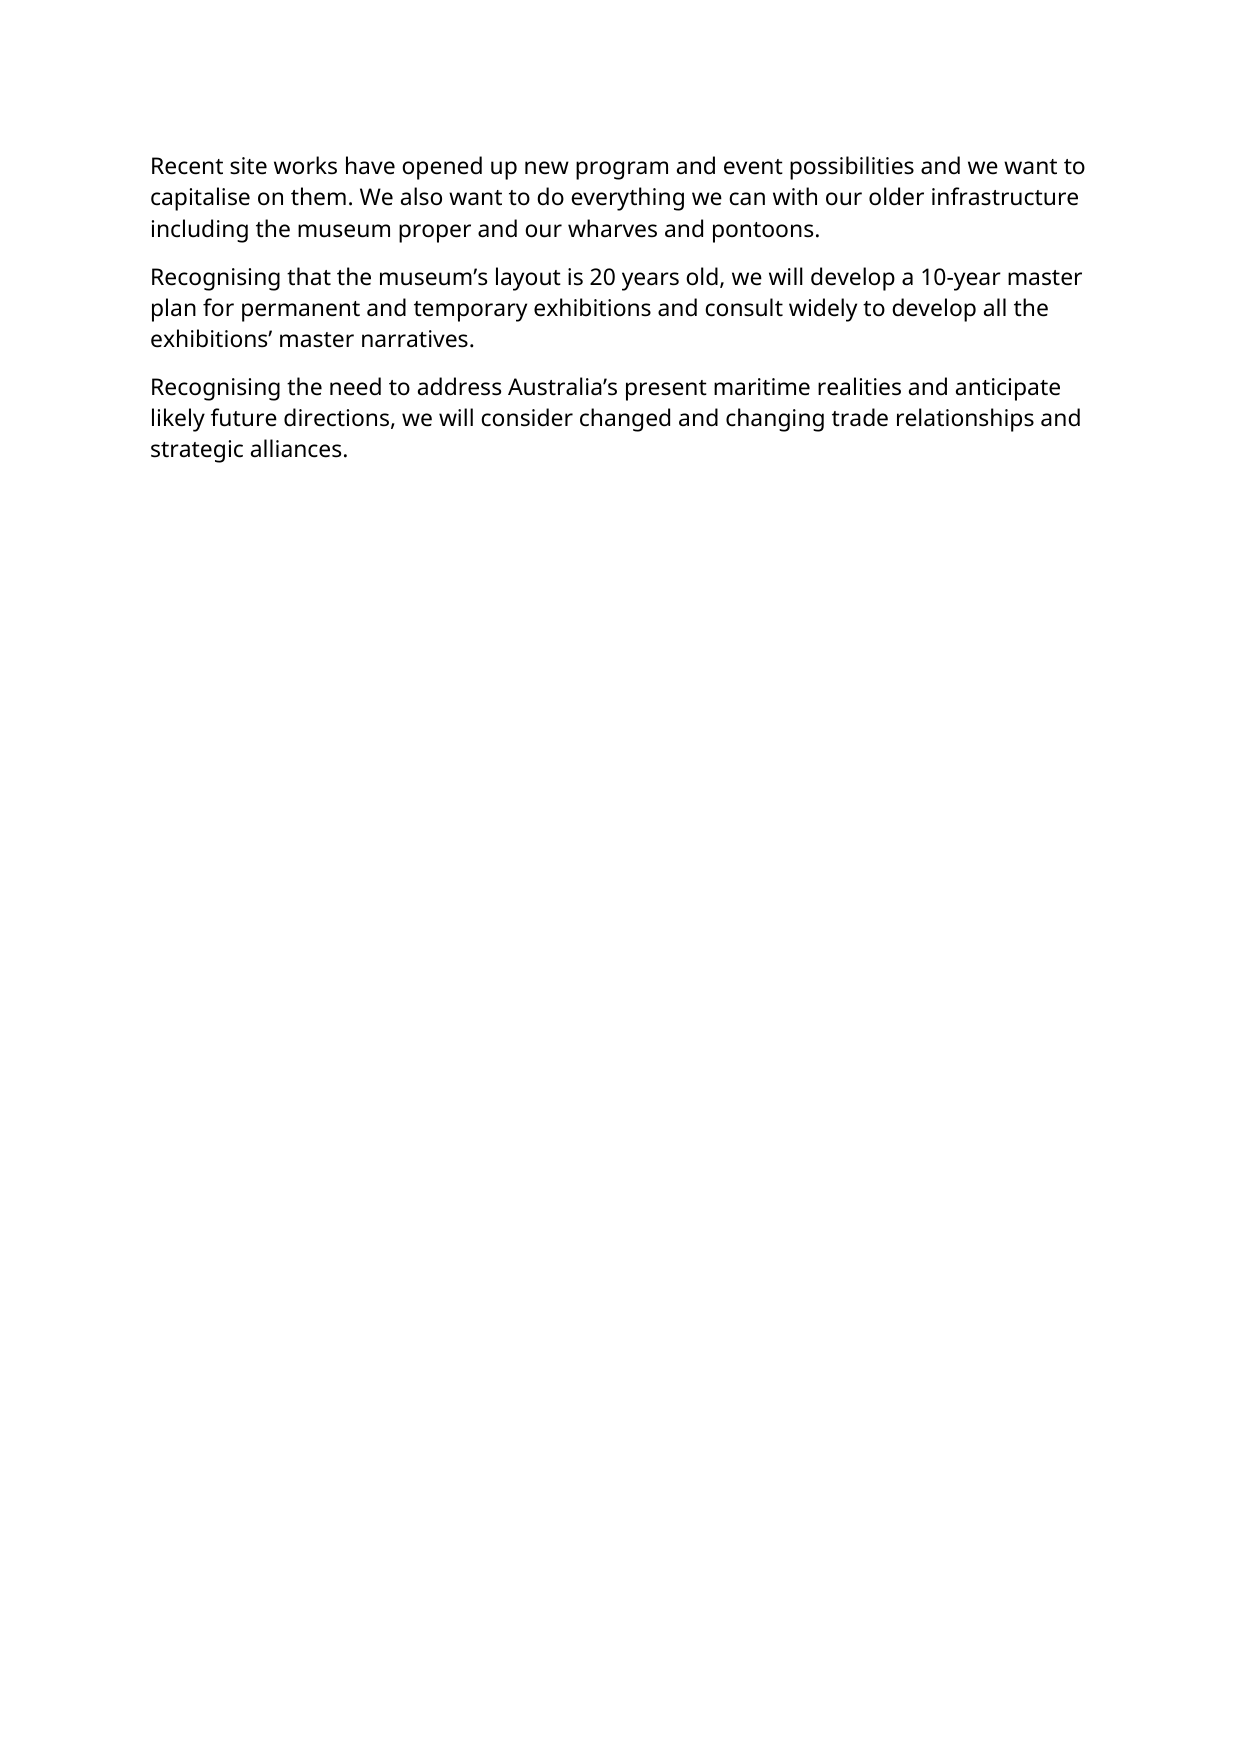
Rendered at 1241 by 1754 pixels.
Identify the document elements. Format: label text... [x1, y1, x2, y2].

text Recognising the need to address Australia’s present maritime realities and anticipate likely future directions, we will consider changed and changing trade relationships and strategic alliances. [150, 371, 1090, 464]
text Recognising that the museum’s layout is 20 years old, we will develop a 10-year master plan for permanent and temporary exhibitions and consult widely to develop all the exhibitions’ master narratives. [150, 260, 1090, 354]
text Recent site works have opened up new program and event possibilities and we want to capitalise on them. We also want to do everything we can with our older infrastructure including the museum proper and our wharves and pontoons. [150, 150, 1090, 244]
